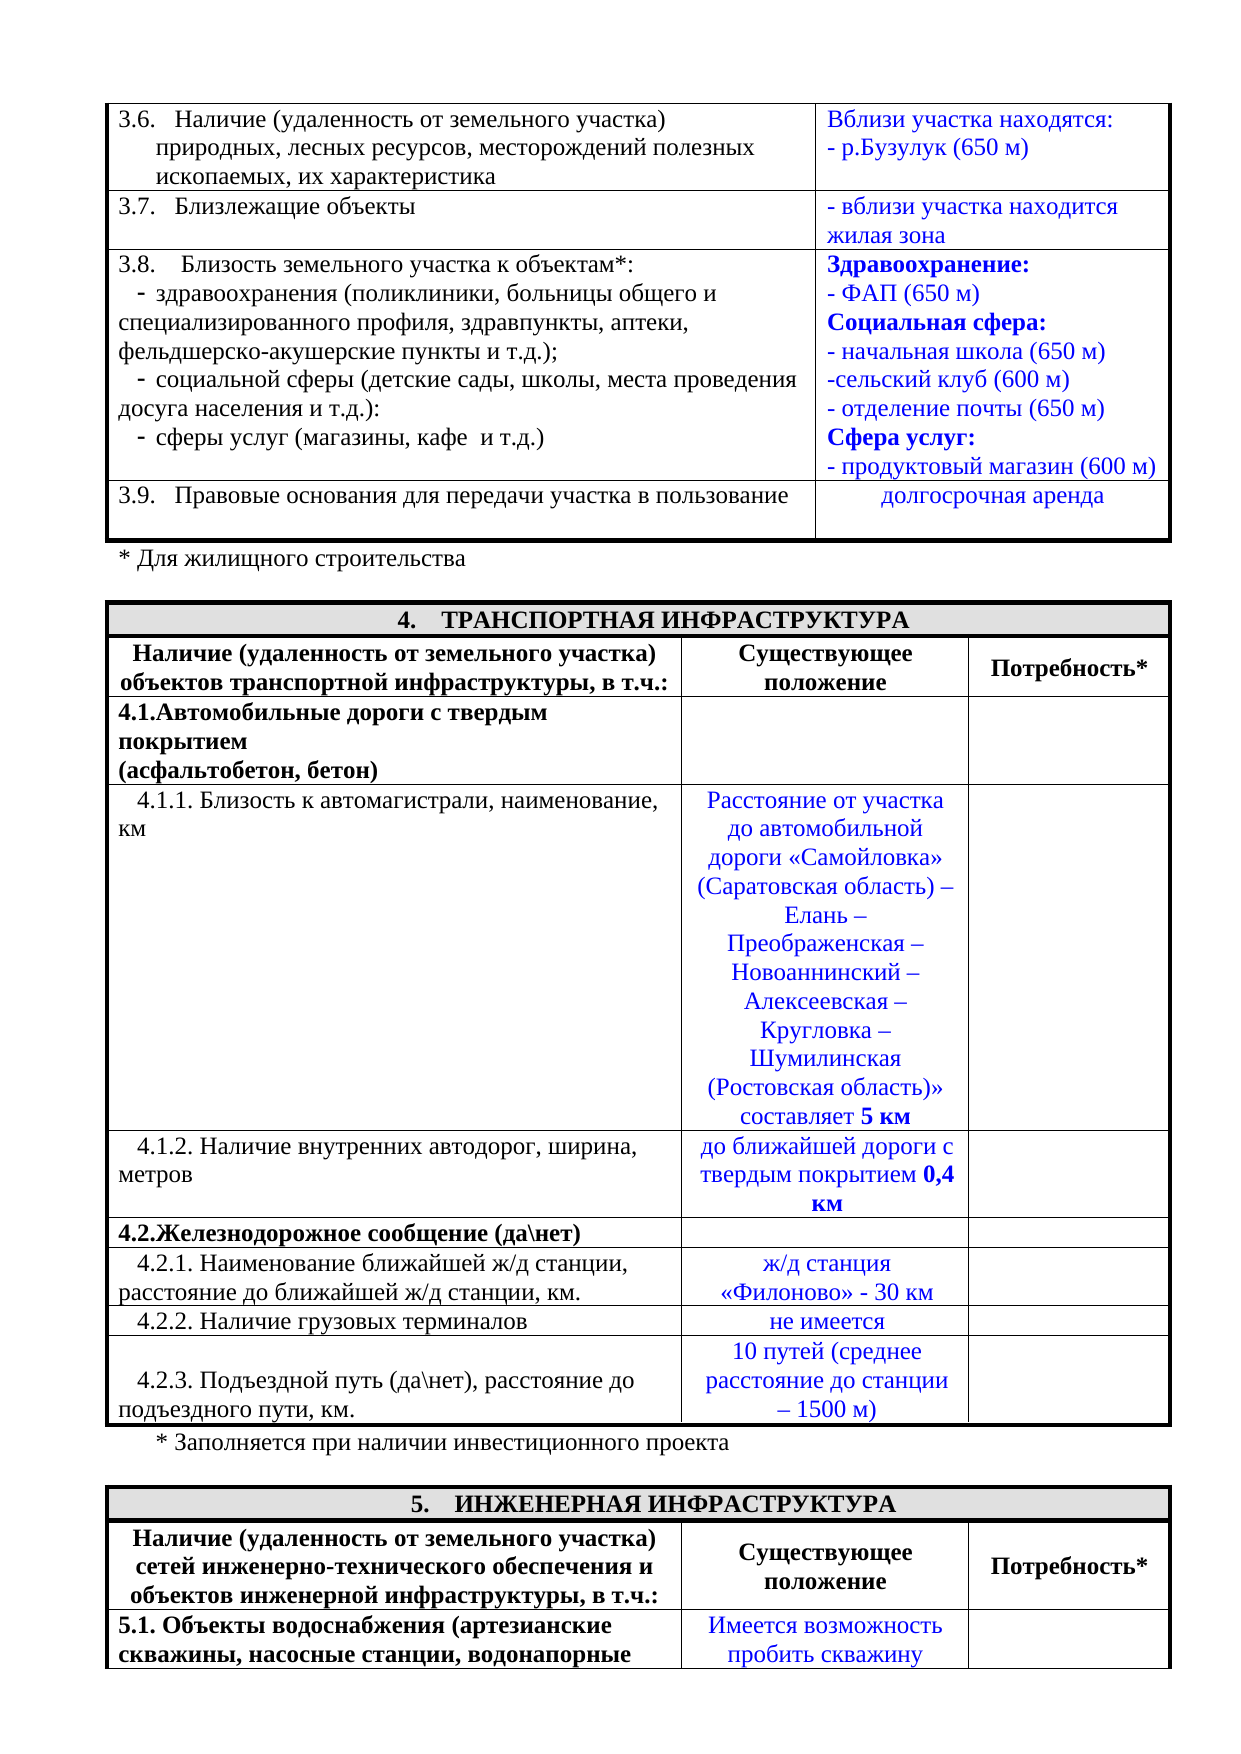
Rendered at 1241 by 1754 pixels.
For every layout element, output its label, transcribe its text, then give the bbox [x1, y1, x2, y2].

table_cell Потребность* [969, 638, 1168, 696]
table_cell Вблизи участка находятся: - р.Бузулук (650 м) [816, 104, 1168, 190]
table_cell ж/д станция «Филоново» - 30 км [682, 1248, 968, 1305]
table_cell - вблизи участка находится жилая зона [816, 191, 1168, 248]
table_cell 4.2.2. Наличие грузовых терминалов [109, 1306, 681, 1335]
table_cell Близость земельного участка к объектам*: здравоохранения (поликлиники, больницы общего и специализированного профиля, здравпункты, аптеки, фельдшерско-акушерские пункты и т.д.); социальной сферы (детские сады, школы, места проведения досуга населения и т.д.): сферы услуг (магазины, кафе и т.д.) [109, 250, 815, 479]
table_cell [969, 1306, 1168, 1335]
table_cell Наличие (удаленность от земельного участка) объектов транспортной инфраструктуры, в т.ч.: [109, 638, 681, 696]
table_cell [969, 1131, 1168, 1217]
table_cell Наличие (удаленность от земельного участка) природных, лесных ресурсов, месторождений полезных ископаемых, их характеристика [109, 104, 815, 190]
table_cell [682, 1610, 968, 1667]
table_cell Расстояние от участка до автомобильной дороги «Самойловка» (Саратовская область) – Елань – Преображенская – Новоаннинский – Алексеевская – Кругловка – Шумилинская (Ростовская область)» составляет 5 км [682, 785, 968, 1130]
table_cell Правовые основания для передачи участка в пользование [109, 481, 815, 538]
table_cell Здравоохранение: - ФАП (650 м) Социальная сфера: - начальная школа (650 м) -сельский клуб (600 м) - отделение почты (650 м) Сфера услуг: - продуктовый магазин (600 м) [816, 250, 1168, 479]
table_cell не имеется [682, 1306, 968, 1335]
table_cell 4.2.Железнодорожное сообщение (да\нет) [109, 1218, 681, 1247]
table_cell [682, 697, 968, 784]
table_cell [969, 1218, 1168, 1247]
table_header инженерная Инфраструктура [109, 1489, 1168, 1518]
table_cell Потребность* [969, 1523, 1168, 1609]
table_cell 4.1.Автомобильные дороги с твердым покрытием (асфальтобетон, бетон) [109, 697, 681, 784]
table_cell 4.1.2. Наличие внутренних автодорог, ширина, метров [109, 1131, 681, 1217]
table_cell [969, 1610, 1168, 1667]
table_cell [682, 1218, 968, 1247]
table_cell [969, 697, 1168, 784]
table_cell 4.1.1. Близость к автомагистрали, наименование, км [109, 785, 681, 1130]
table_cell Наличие (удаленность от земельного участка) сетей инженерно-технического обеспечения и объектов инженерной инфраструктуры, в т.ч.: [109, 1523, 681, 1609]
table_cell Существующее положение [682, 1523, 968, 1609]
text * Заполняется при наличии инвестиционного проекта [155, 1427, 1181, 1456]
table_cell 4.2.1. Наименование ближайшей ж/д станции, расстояние до ближайшей ж/д станции, км. [109, 1248, 681, 1305]
table_cell Близлежащие объекты [109, 191, 815, 248]
table_cell Существующее положение [682, 638, 968, 696]
table_cell [969, 1248, 1168, 1305]
table_cell долгосрочная аренда [816, 481, 1168, 538]
table_cell 10 путей (среднее расстояние до станции – 1500 м) [682, 1336, 968, 1422]
table_header Транспортная инфраструктура [109, 605, 1168, 634]
table_cell 4.2.3. Подъездной путь (да\нет), расстояние до подъездного пути, км. [109, 1336, 681, 1422]
text * Для жилищного строительства [118, 543, 1181, 571]
table_cell [969, 785, 1168, 1130]
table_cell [109, 1610, 681, 1667]
table_cell до ближайшей дороги с твердым покрытием 0,4 км [682, 1131, 968, 1217]
table_cell [969, 1336, 1168, 1422]
